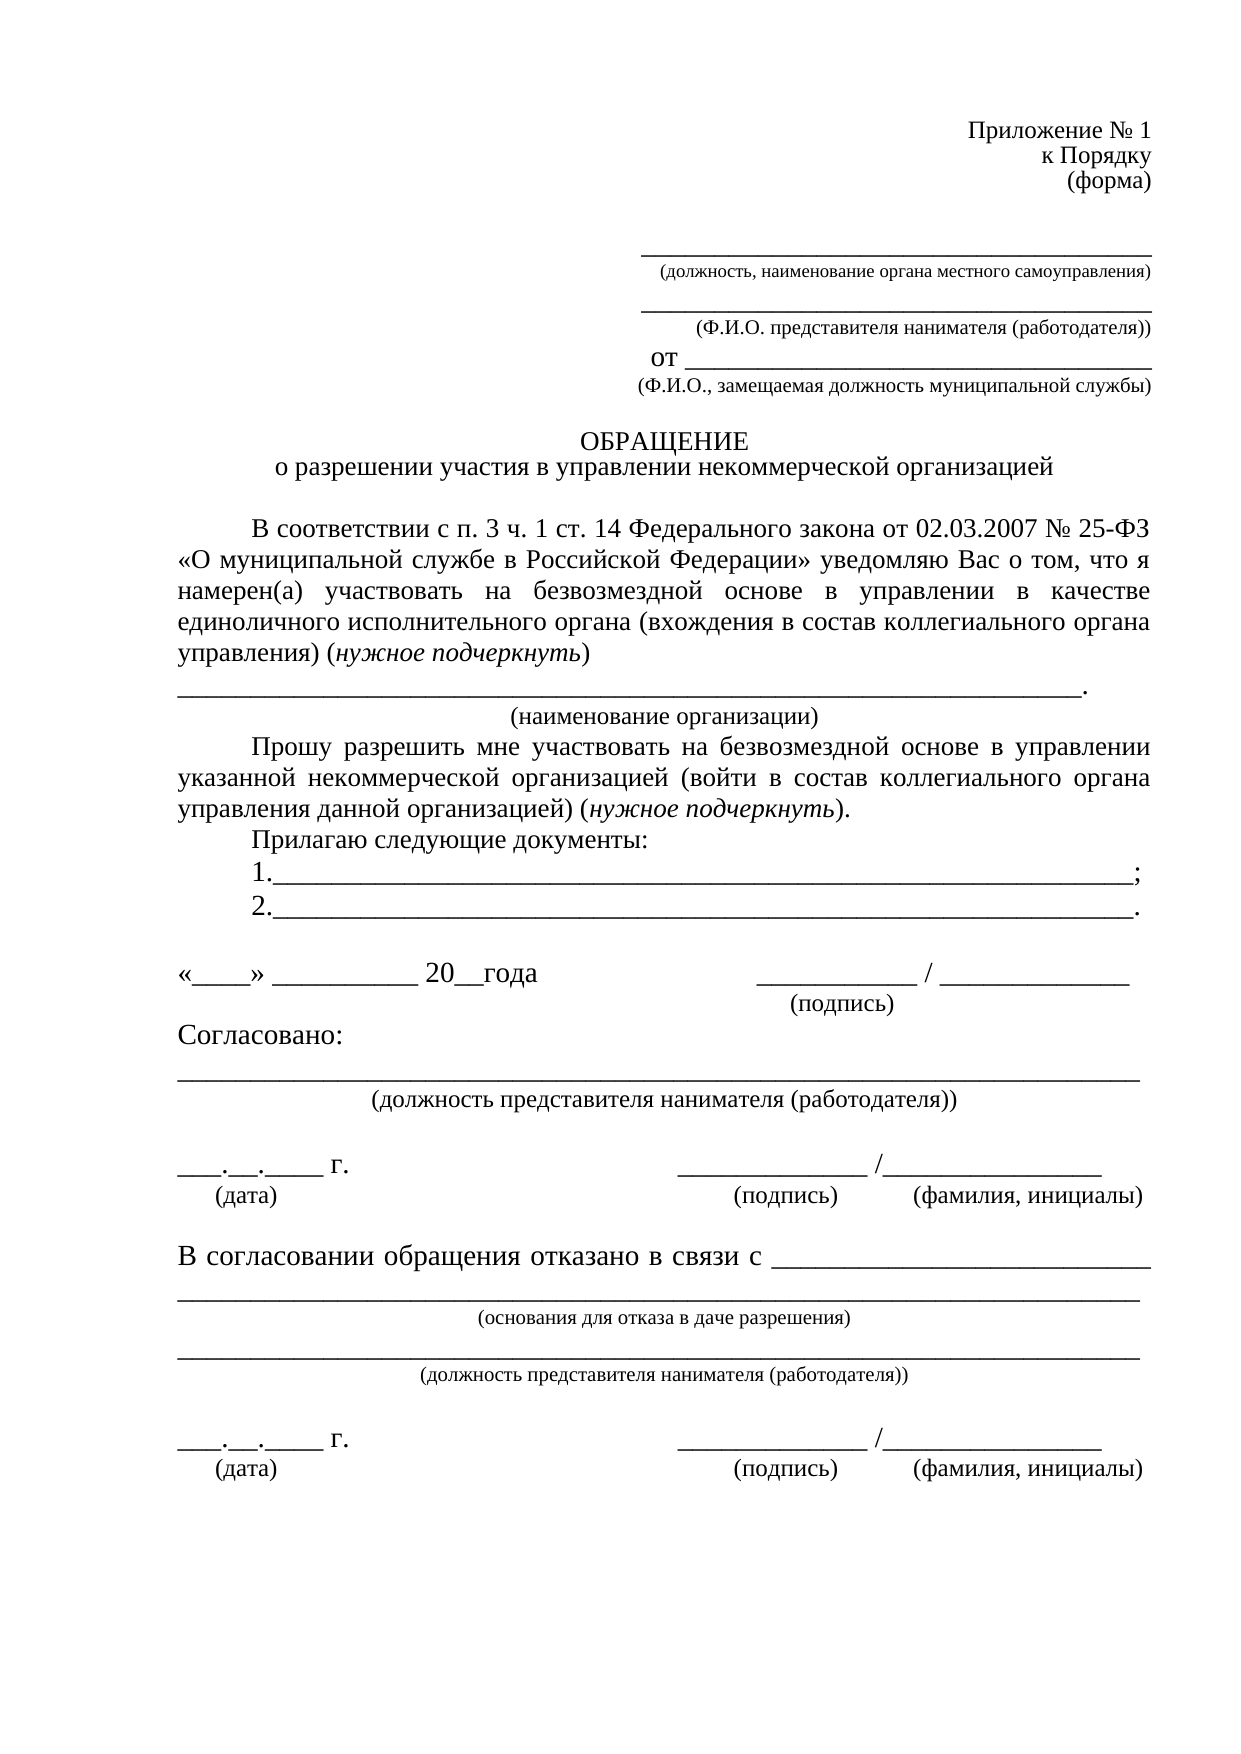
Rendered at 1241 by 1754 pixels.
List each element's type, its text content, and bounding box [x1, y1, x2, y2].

text (Ф.И.О. представителя нанимателя (работодателя)) [177, 315, 1152, 339]
text ___________________________________ [177, 282, 1152, 315]
text 1.___________________________________________________________; [177, 854, 1152, 888]
text __________________________________________________________________ [177, 1329, 1152, 1362]
text ______________________________________________________________. [177, 667, 1152, 701]
text (дата) (подпись) (фамилия, инициалы) [177, 1453, 1152, 1482]
text (основания для отказа в даче разрешения) [177, 1305, 1152, 1329]
text В согласовании обращения отказано в связи с __________________________ __________________________________________________________________ [177, 1238, 1152, 1305]
text Приложение № 1 [177, 118, 1152, 143]
text (наименование организации) [177, 701, 1152, 730]
text (Ф.И.О., замещаемая должность муниципальной службы) [177, 373, 1152, 397]
text ___.__.____ г. _____________ /_______________ [177, 1147, 1152, 1180]
text ___.__.____ г. _____________ /_______________ [177, 1420, 1152, 1453]
text (должность представителя нанимателя (работодателя)) [177, 1084, 1152, 1113]
text (должность представителя нанимателя (работодателя)) [177, 1362, 1152, 1386]
text __________________________________________________________________ [177, 1051, 1152, 1084]
text к Порядку [177, 143, 1152, 168]
text В соответствии с п. 3 ч. 1 ст. 14 Федерального закона от 02.03.2007 № 25-ФЗ «О муниципальной службе в Российской Федерации» уведомляю Вас о том, что я намерен(а) участвовать на безвозмездной основе в управлении в качестве единоличного исполнительного органа (вхождения в состав коллегиального органа управления) (нужное подчеркнуть) [177, 512, 1152, 667]
text (подпись) [177, 988, 1152, 1017]
text ОБРАЩЕНИЕ [177, 431, 1152, 456]
text ___________________________________ [177, 227, 1152, 260]
text (дата) (подпись) (фамилия, инициалы) [177, 1180, 1152, 1209]
text (форма) [177, 168, 1152, 193]
text «____» __________ 20__года ___________ / _____________ [177, 955, 1152, 988]
text Прилагаю следующие документы: [177, 823, 1152, 854]
text Прошу разрешить мне участвовать на безвозмездной основе в управлении указанной некоммерческой организацией (войти в состав коллегиального органа управления данной организацией) (нужное подчеркнуть). [177, 730, 1152, 823]
text (должность, наименование органа местного самоуправления) [177, 260, 1152, 282]
text от ________________________________ [177, 339, 1152, 373]
text Согласовано: [177, 1017, 1152, 1051]
text о разрешении участия в управлении некоммерческой организацией [177, 456, 1152, 481]
text 2.___________________________________________________________. [177, 888, 1152, 921]
